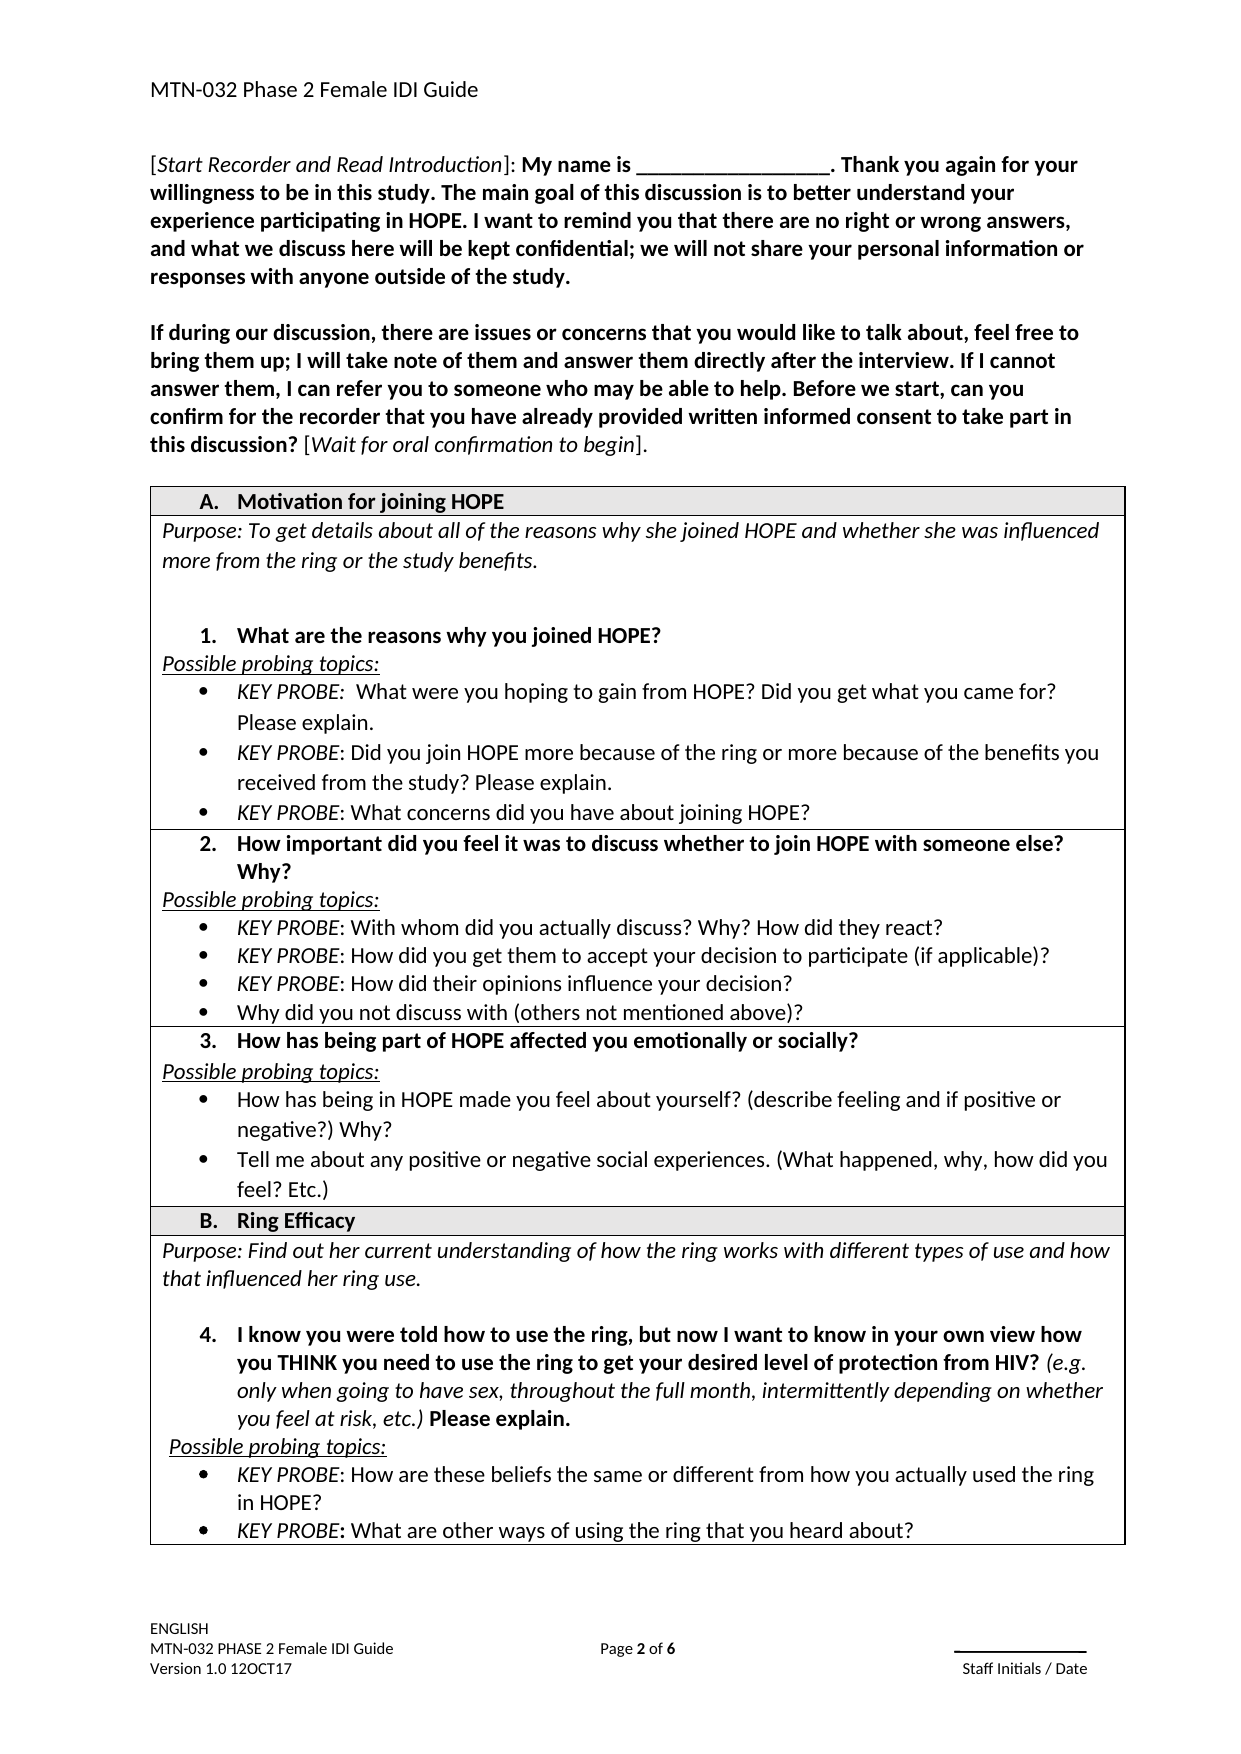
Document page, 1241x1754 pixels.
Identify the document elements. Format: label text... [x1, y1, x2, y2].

table_cell How important did you feel it was to discuss whether to join HOPE with someone else? Why? Possible probing topics: KEY PROBE: With whom did you actually discuss? Why? How did they react? KEY PROBE: How did you get them to accept your decision to participate (if applicable)? KEY PROBE: How did their opinions influence your decision? Why did you not discuss with (others not mentioned above)? [151, 830, 1124, 1026]
table_cell How has being part of HOPE affected you emotionally or socially? Possible probing topics: How has being in HOPE made you feel about yourself? (describe feeling and if positive or negative?) Why? Tell me about any positive or negative social experiences. (What happened, why, how did you feel? Etc.) [151, 1027, 1124, 1206]
table_cell Ring Efficacy [151, 1207, 1124, 1235]
table_cell Purpose: To get details about all of the reasons why she joined HOPE and whether she was influenced more from the ring or the study benefits. What are the reasons why you joined HOPE? Possible probing topics: KEY PROBE: What were you hoping to gain from HOPE? Did you get what you came for? Please explain. KEY PROBE: Did you join HOPE more because of the ring or more because of the benefits you received from the study? Please explain. KEY PROBE: What concerns did you have about joining HOPE? [151, 516, 1124, 828]
text If during our discussion, there are issues or concerns that you would like to talk about, feel free to bring them up; I will take note of them and answer them directly after the interview. If I cannot answer them, I can refer you to someone who may be able to help. Before we start, can you confirm for the recorder that you have already provided written informed consent to take part in this discussion? [Wait for oral confirmation to begin]. [150, 318, 1090, 458]
table_cell Purpose: Find out her current understanding of how the ring works with different types of use and how that influenced her ring use. I know you were told how to use the ring, but now I want to know in your own view how you THINK you need to use the ring to get your desired level of protection from HIV? (e.g. only when going to have sex, throughout the full month, intermittently depending on whether you feel at risk, etc.) Please explain. Possible probing topics: KEY PROBE: How are these beliefs the same or different from how you actually used the ring in HOPE? KEY PROBE: What are other ways of using the ring that you heard about? [151, 1236, 1124, 1544]
table_header Motivation for joining HOPE [151, 487, 1124, 515]
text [150, 150, 1090, 290]
